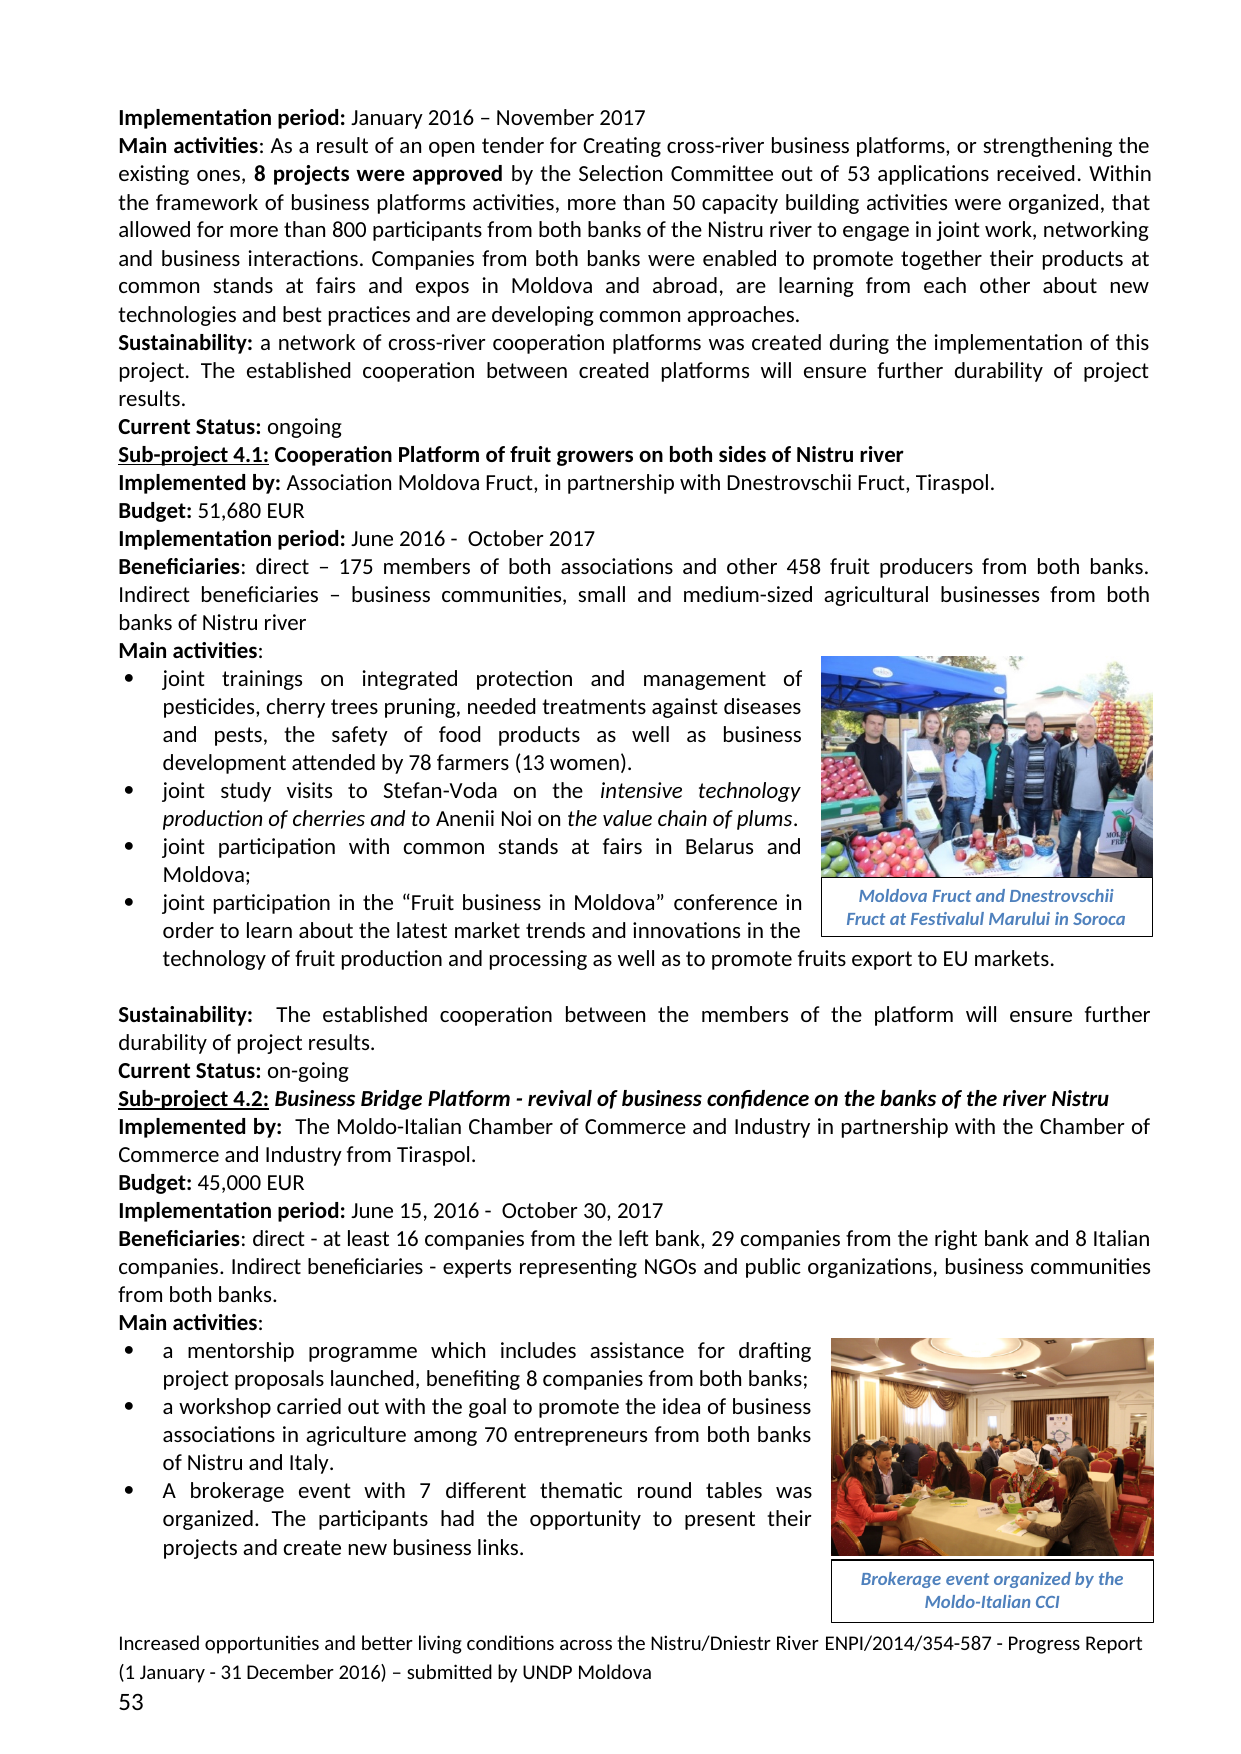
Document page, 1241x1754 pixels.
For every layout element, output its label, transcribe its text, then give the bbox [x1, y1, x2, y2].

list a workshop carried out with the goal to promote the idea of business associations in agriculture among 70 entrepreneurs from both banks of Nistru and Italy. [125, 1392, 831, 1477]
picture [821, 656, 1153, 877]
list A brokerage event with 7 different thematic round tables was organized. The participants had the opportunity to present their projects and create new business links. [125, 1477, 1152, 1561]
list joint participation in the “Fruit business in Moldova” conference in order to learn about the latest market trends and innovations in the technology of fruit production and processing as well as to promote fruits export to EU markets. [125, 888, 1152, 972]
text Implemented by: The Moldo-Italian Chamber of Commerce and Industry in partnership with the Chamber of Commerce and Industry from Tiraspol. [118, 1112, 1152, 1168]
text Sub-project 4.1: Cooperation Platform of fruit growers on both sides of Nistru river [118, 440, 1152, 468]
text Implementation period: January 2016 – November 2017 [118, 103, 1152, 132]
list a mentorship programme which includes assistance for drafting project proposals launched, benefiting 8 companies from both banks; [125, 1336, 1152, 1392]
text Implementation period: June 15, 2016 - October 30, 2017 [118, 1196, 1152, 1224]
text Main activities: [118, 1308, 1152, 1336]
text Beneficiaries: direct - at least 16 companies from the left bank, 29 companies from the right bank and 8 Italian companies. Indirect beneficiaries - experts representing NGOs and public organizations, business communities from both banks. [118, 1224, 1152, 1308]
text Sustainability: a network of cross-river cooperation platforms was created during the implementation of this project. The established cooperation between created platforms will ensure further durability of project results. [118, 328, 1152, 412]
text Main activities: As a result of an open tender for Creating cross-river business platforms, or strengthening the existing ones, 8 projects were approved by the Selection Committee out of 53 applications received. Within the framework of business platforms activities, more than 50 capacity building activities were organized, that allowed for more than 800 participants from both banks of the Nistru river to engage in joint work, networking and business interactions. Companies from both banks were enabled to promote together their products at common stands at fairs and expos in Moldova and abroad, are learning from each other about new technologies and best practices and are developing common approaches. [118, 132, 1152, 328]
text Current Status: on-going [118, 1056, 1152, 1084]
list joint study visits to Stefan-Voda on the intensive technology production of cherries and to Anenii Noi on the value chain of plums. [125, 776, 821, 832]
picture [831, 1338, 1154, 1556]
text Implementation period: June 2016 - October 2017 [118, 524, 1152, 552]
text Sub-project 4.2: Business Bridge Platform - revival of business confidence on the banks of the river Nistru [118, 1084, 1152, 1112]
text Main activities: [118, 636, 1152, 664]
list joint trainings on integrated protection and management of pesticides, cherry trees pruning, needed treatments against diseases and pests, the safety of food products as well as business development attended by 78 farmers (13 women). [125, 664, 821, 776]
text Implemented by: Association Moldova Fruct, in partnership with Dnestrovschii Fruct, Tiraspol. [118, 468, 1152, 496]
text Current Status: ongoing [118, 412, 1152, 440]
list joint participation with common stands at fairs in Belarus and Moldova; [125, 832, 821, 888]
text Budget: 51,680 EUR [118, 496, 1152, 524]
text Sustainability: The established cooperation between the members of the platform will ensure further durability of project results. [118, 1000, 1152, 1056]
text Budget: 45,000 EUR [118, 1168, 1152, 1196]
text Beneficiaries: direct – 175 members of both associations and other 458 fruit producers from both banks. Indirect beneficiaries – business communities, small and medium-sized agricultural businesses from both banks of Nistru river [118, 552, 1152, 636]
